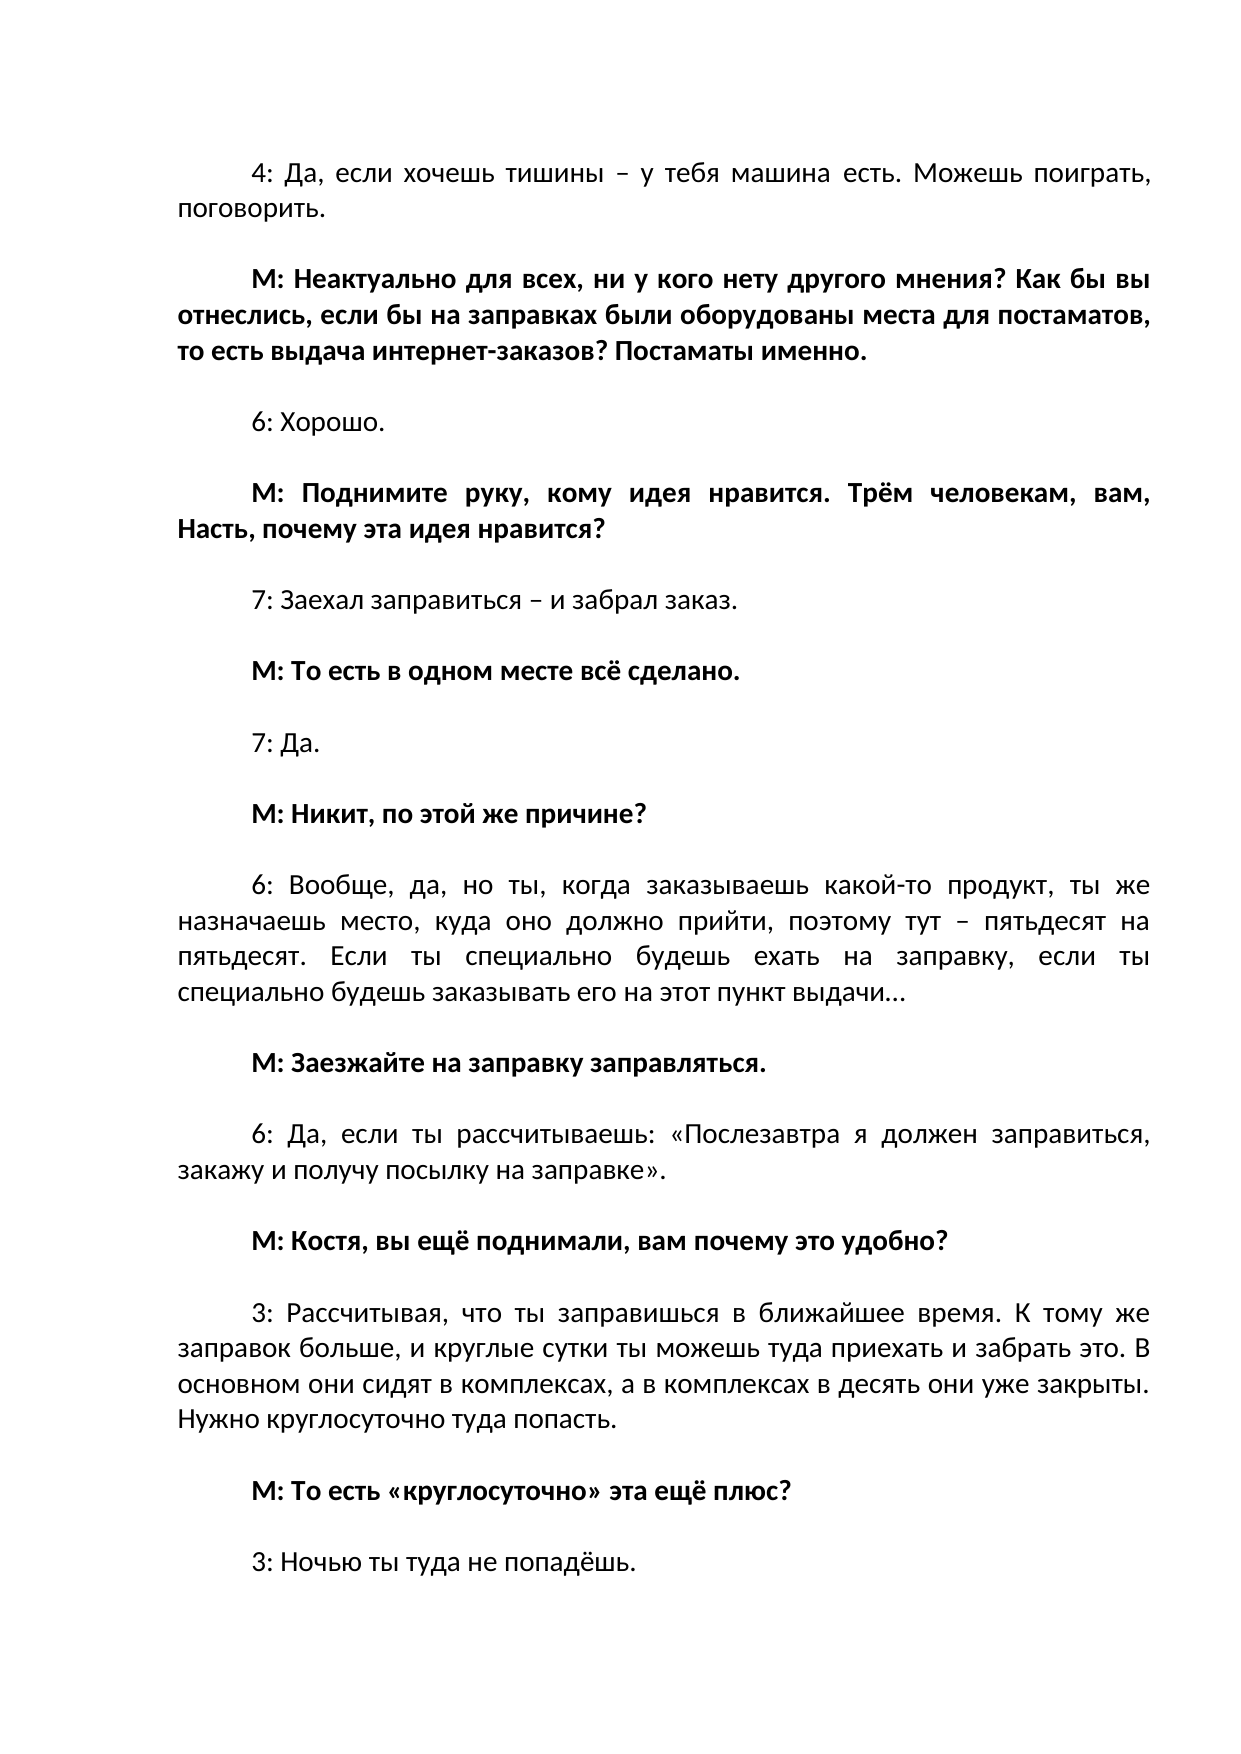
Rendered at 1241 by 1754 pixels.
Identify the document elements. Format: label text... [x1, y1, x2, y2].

text 7: Заехал заправиться – и забрал заказ. [177, 581, 1152, 617]
text М: Костя, вы ещё поднимали, вам почему это удобно? [177, 1222, 1152, 1258]
text М: То есть «круглосуточно» эта ещё плюс? [177, 1472, 1152, 1507]
text 6: Да, если ты рассчитываешь: «Послезавтра я должен заправиться, закажу и получу посылку на заправке». [177, 1116, 1152, 1187]
text М: Заезжайте на заправку заправляться. [177, 1044, 1152, 1080]
text 6: Хорошо. [177, 403, 1152, 439]
text 4: Да, если хочешь тишины – у тебя машина есть. Можешь поиграть, поговорить. [177, 154, 1152, 225]
text 3: Рассчитывая, что ты заправишься в ближайшее время. К тому же заправок больше, и круглые сутки ты можешь туда приехать и забрать это. В основном они сидят в комплексах, а в комплексах в десять они уже закрыты. Нужно круглосуточно туда попасть. [177, 1294, 1152, 1436]
text М: Поднимите руку, кому идея нравится. Трём человекам, вам, Насть, почему эта идея нравится? [177, 474, 1152, 546]
text М: Неактуально для всех, ни у кого нету другого мнения? Как бы вы отнеслись, если бы на заправках были оборудованы места для постаматов, то есть выдача интернет-заказов? Постаматы именно. [177, 261, 1152, 367]
text 3: Ночью ты туда не попадёшь. [177, 1543, 1152, 1579]
text М: Никит, по этой же причине? [177, 795, 1152, 831]
text 6: Вообще, да, но ты, когда заказываешь какой-то продукт, ты же назначаешь место, куда оно должно прийти, поэтому тут – пятьдесят на пятьдесят. Если ты специально будешь ехать на заправку, если ты специально будешь заказывать его на этот пункт выдачи… [177, 866, 1152, 1009]
text М: То есть в одном месте всё сделано. [177, 652, 1152, 688]
text 7: Да. [177, 724, 1152, 759]
